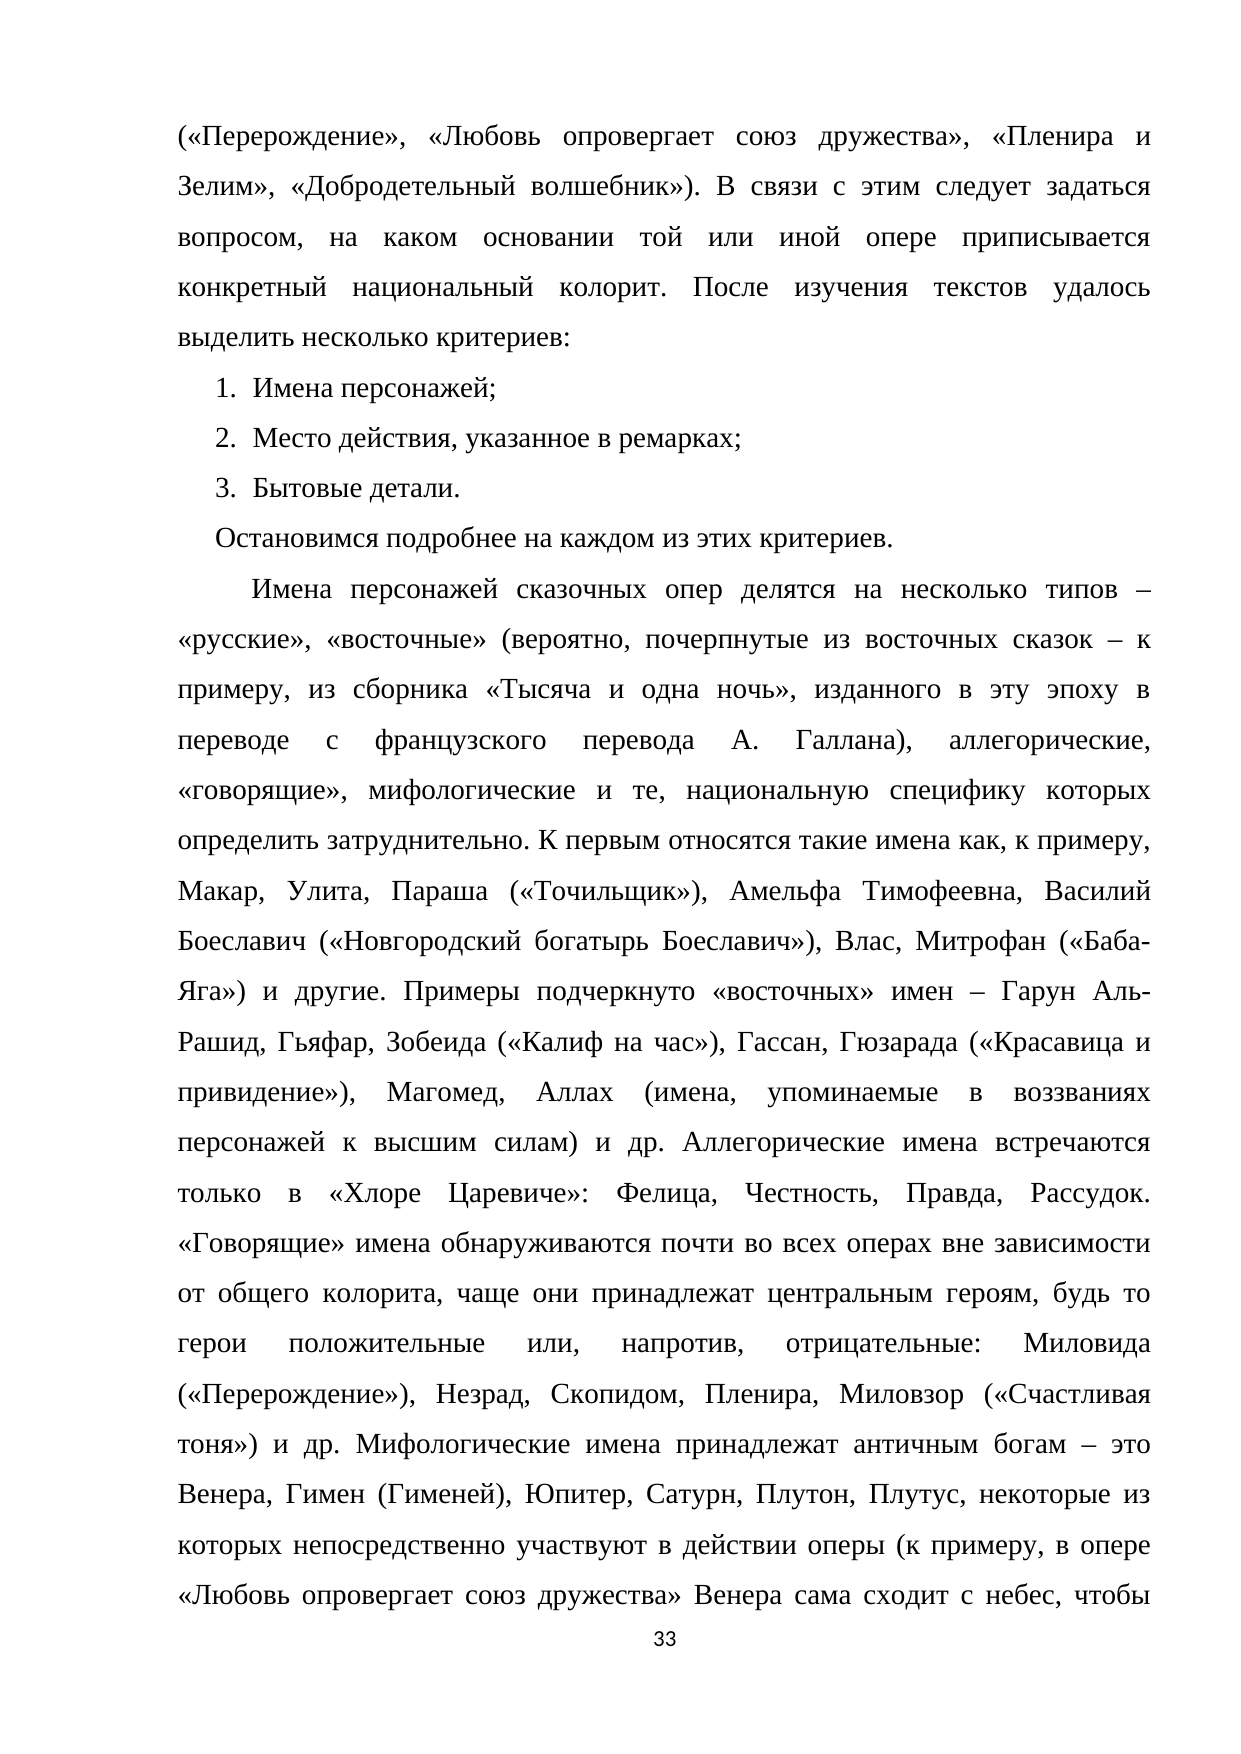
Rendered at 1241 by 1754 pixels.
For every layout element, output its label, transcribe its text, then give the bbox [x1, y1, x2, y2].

text Остановимся подробнее на каждом из этих критериев. [215, 521, 1152, 554]
list Бытовые детали. [215, 470, 1152, 504]
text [177, 118, 1152, 353]
list Имена персонажей; [215, 370, 1152, 403]
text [177, 571, 1152, 1611]
list Место действия, указанное в ремарках; [215, 420, 1152, 453]
